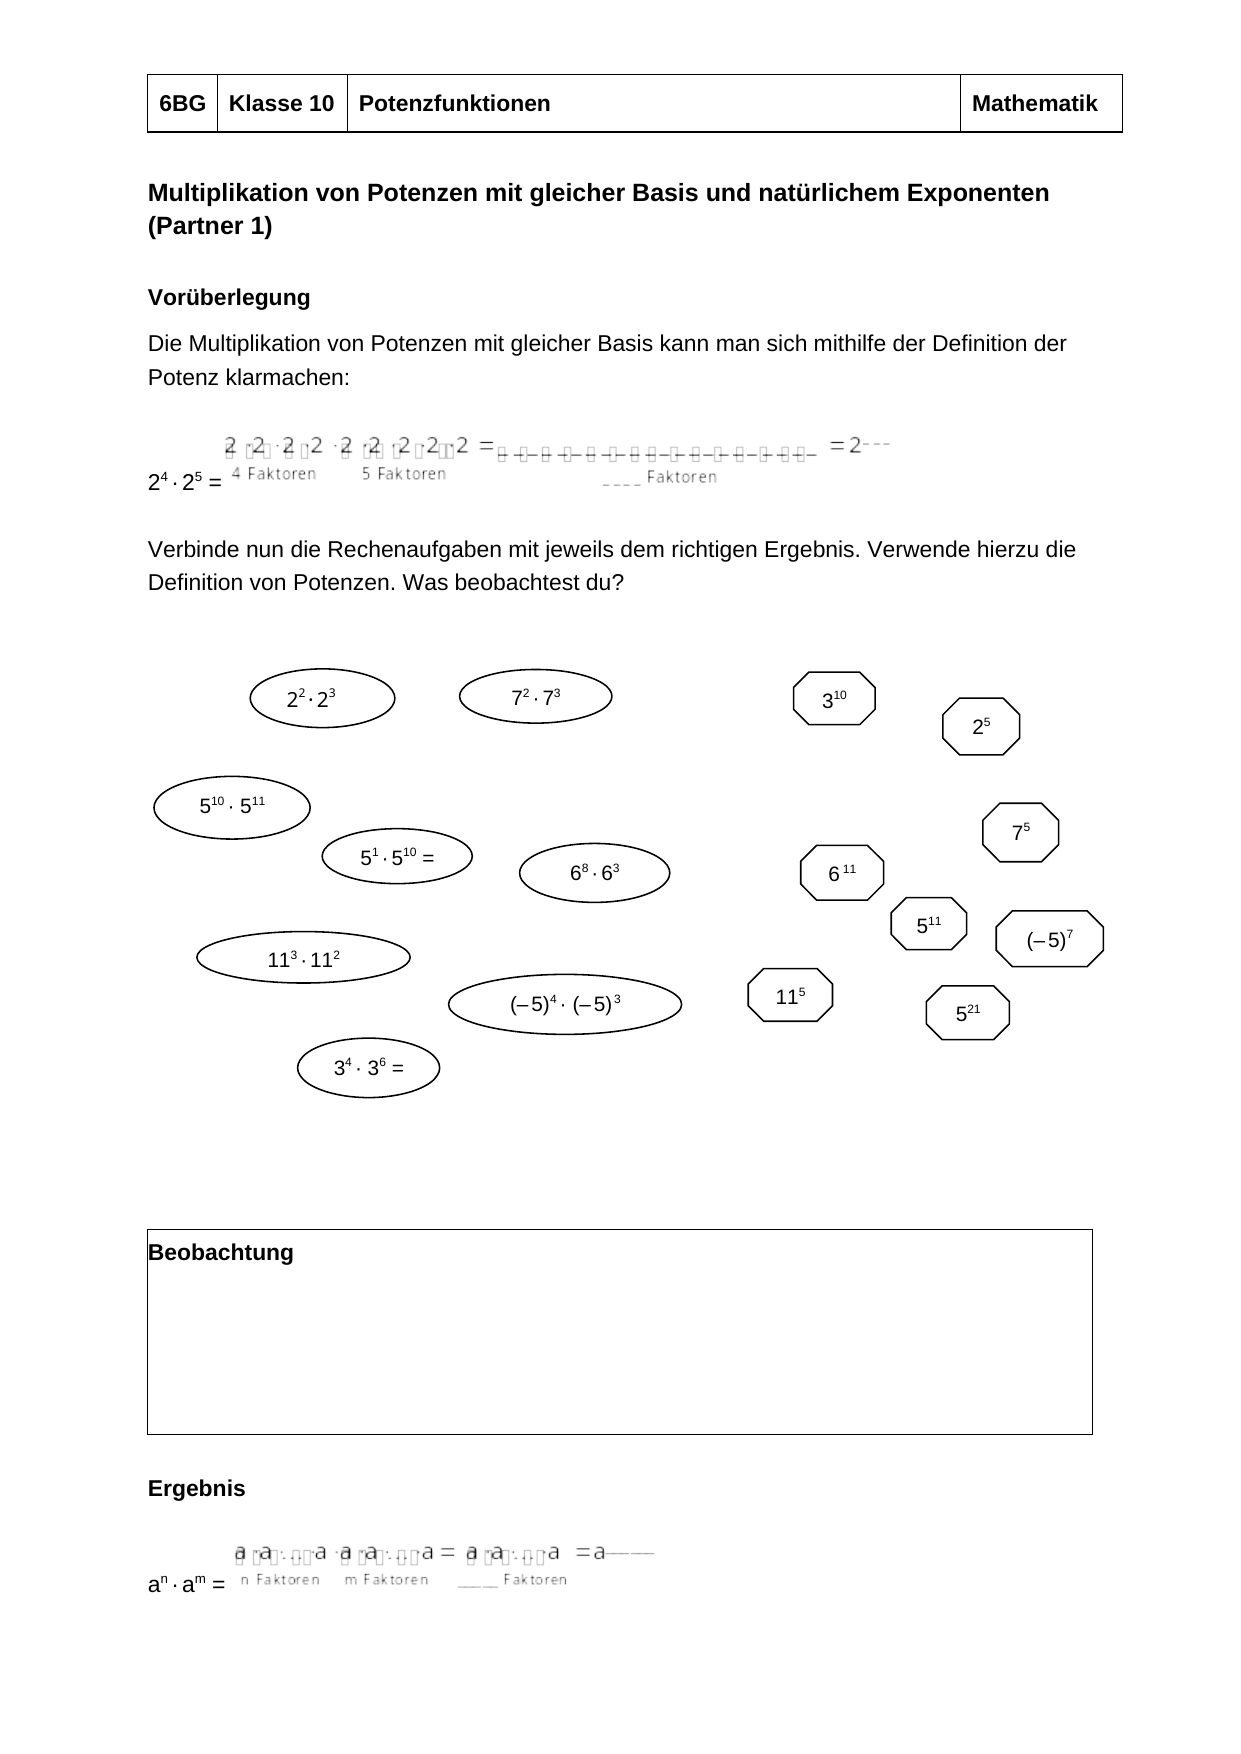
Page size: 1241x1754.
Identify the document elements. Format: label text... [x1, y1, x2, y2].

text Ergebnis [148, 1468, 1092, 1501]
text an · am = [148, 1535, 1092, 1597]
text Die Multiplikation von Potenzen mit gleicher Basis kann man sich mithilfe der Definition der Potenz klarmachen: [148, 323, 1092, 390]
text Verbinde nun die Rechenaufgaben mit jeweils dem richtigen Ergebnis. Verwende hierzu die Definition von Potenzen. Was beobachtest du? [148, 528, 1092, 595]
text Beobachtung [148, 1230, 1092, 1265]
text Multiplikation von Potenzen mit gleicher Basis und natürlichem Exponenten (Partner 1) [148, 173, 1092, 240]
text 24 · 25 = [148, 423, 1092, 495]
text Vorüberlegung [148, 277, 1092, 311]
